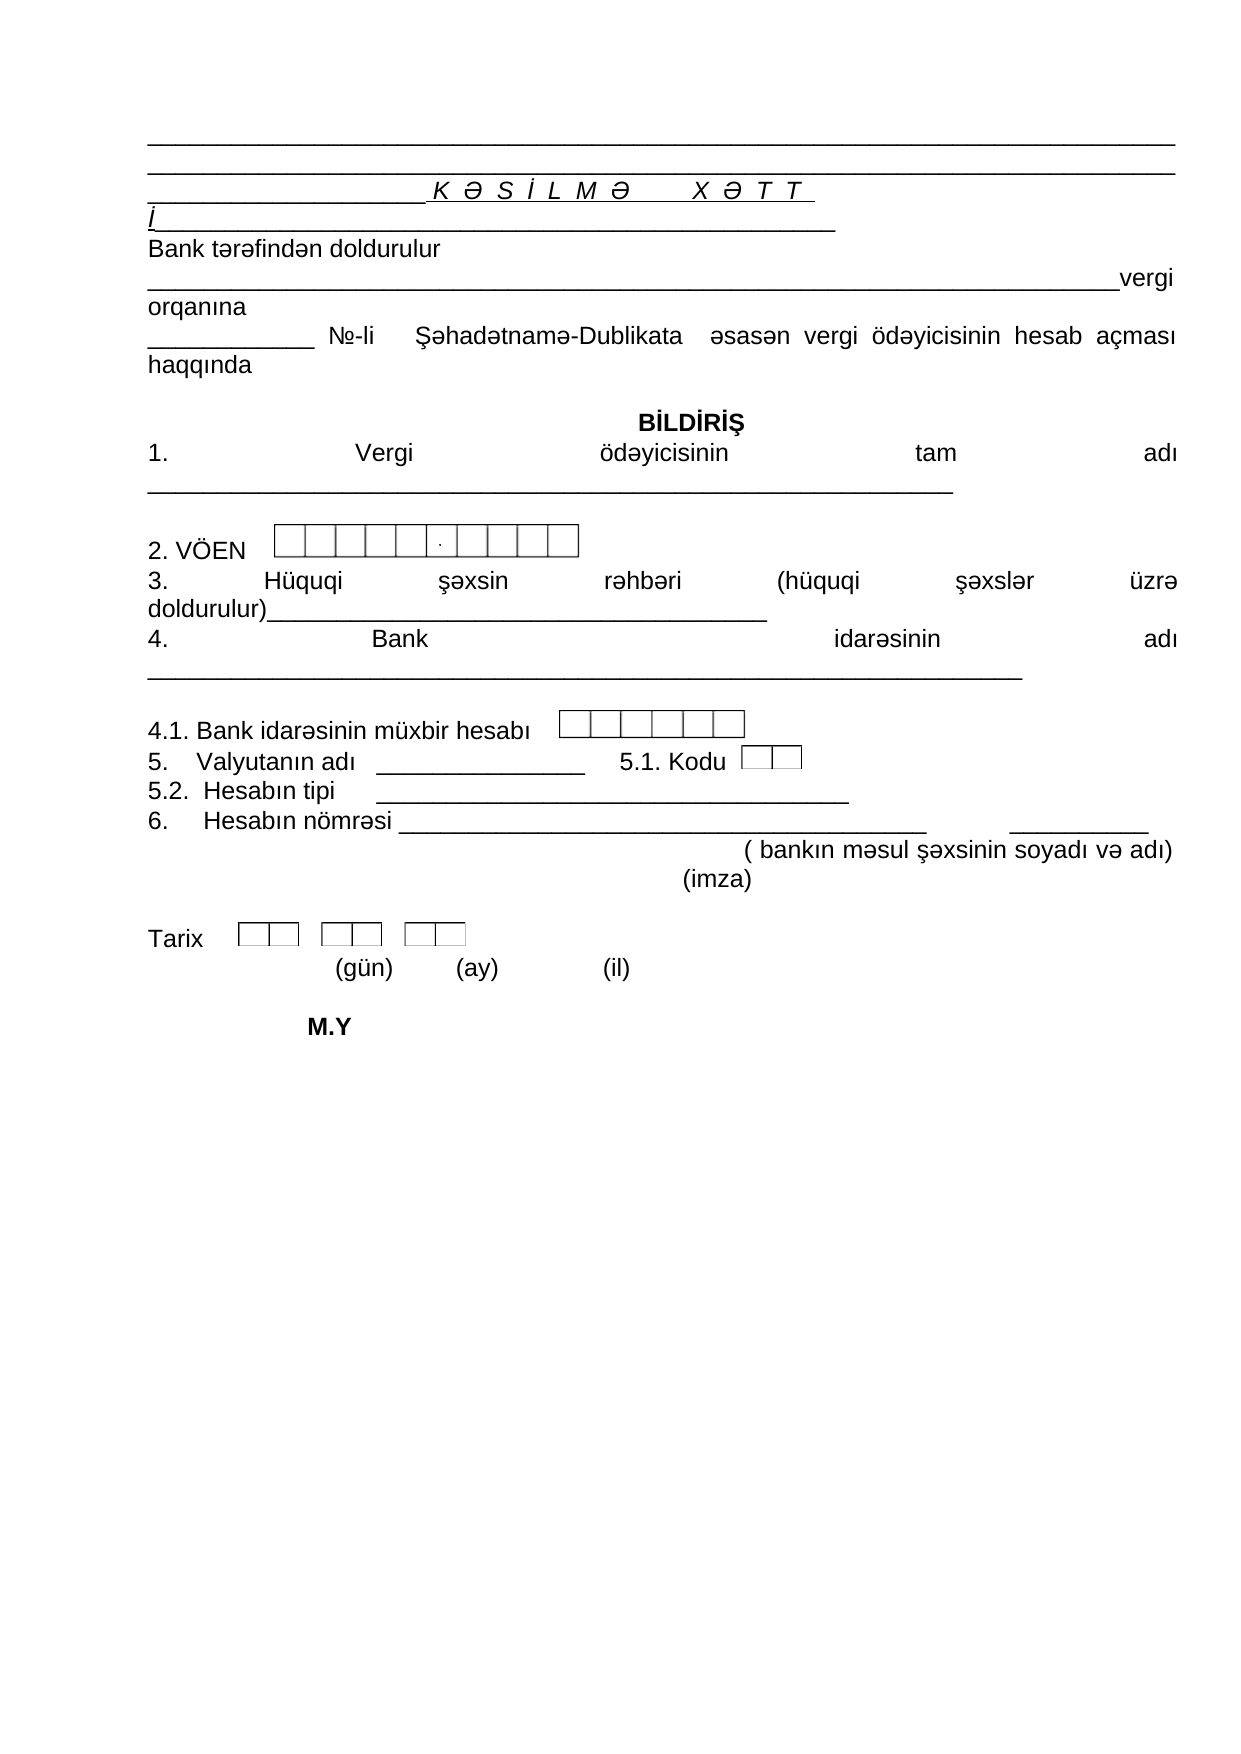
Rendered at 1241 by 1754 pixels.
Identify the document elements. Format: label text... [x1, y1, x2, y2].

text 3. Hüquqi şəxsin rəhbəri (hüquqi şəxslər üzrə doldurulur)____________________________________ [148, 566, 1179, 623]
text ( bankın məsul şəxsinin soyadı və adı) (imza) [148, 835, 1179, 892]
text ________________________________________________________________________________________________________________________________________________________________________ K Ə S İ L M Ə X Ə T T İ_________________________________________________ [148, 118, 1179, 233]
text (gün) (ay) (il) [148, 953, 1179, 982]
text 6. Hesabın nömrəsi ______________________________________ __________ [148, 806, 1179, 834]
text 5. Valyutanın adı _______________ 5.1. Kodu [148, 746, 1179, 776]
text Tarix [148, 922, 1179, 952]
text 4.1. Bank idarəsinin müxbir hesabı [148, 711, 1179, 745]
text M.Y [148, 1012, 1179, 1040]
text 2. VÖEN [148, 525, 1179, 565]
text Bank tərəfindən doldurulur [148, 234, 1179, 262]
text BİLDİRİŞ [148, 408, 1179, 437]
text 4. Bank idarəsinin adı _______________________________________________________________ [148, 624, 1179, 681]
text 1. Vergi ödəyicisinin tam adı __________________________________________________________ [148, 437, 1179, 495]
text ______________________________________________________________________vergi orqanına [148, 263, 1179, 320]
text ____________ №-li Şəhadətnamə-Dublikata əsasən vergi ödəyicisinin hesab açması haqqında [148, 321, 1179, 378]
text 5.2. Hesabın tipi __________________________________ [148, 776, 1179, 805]
